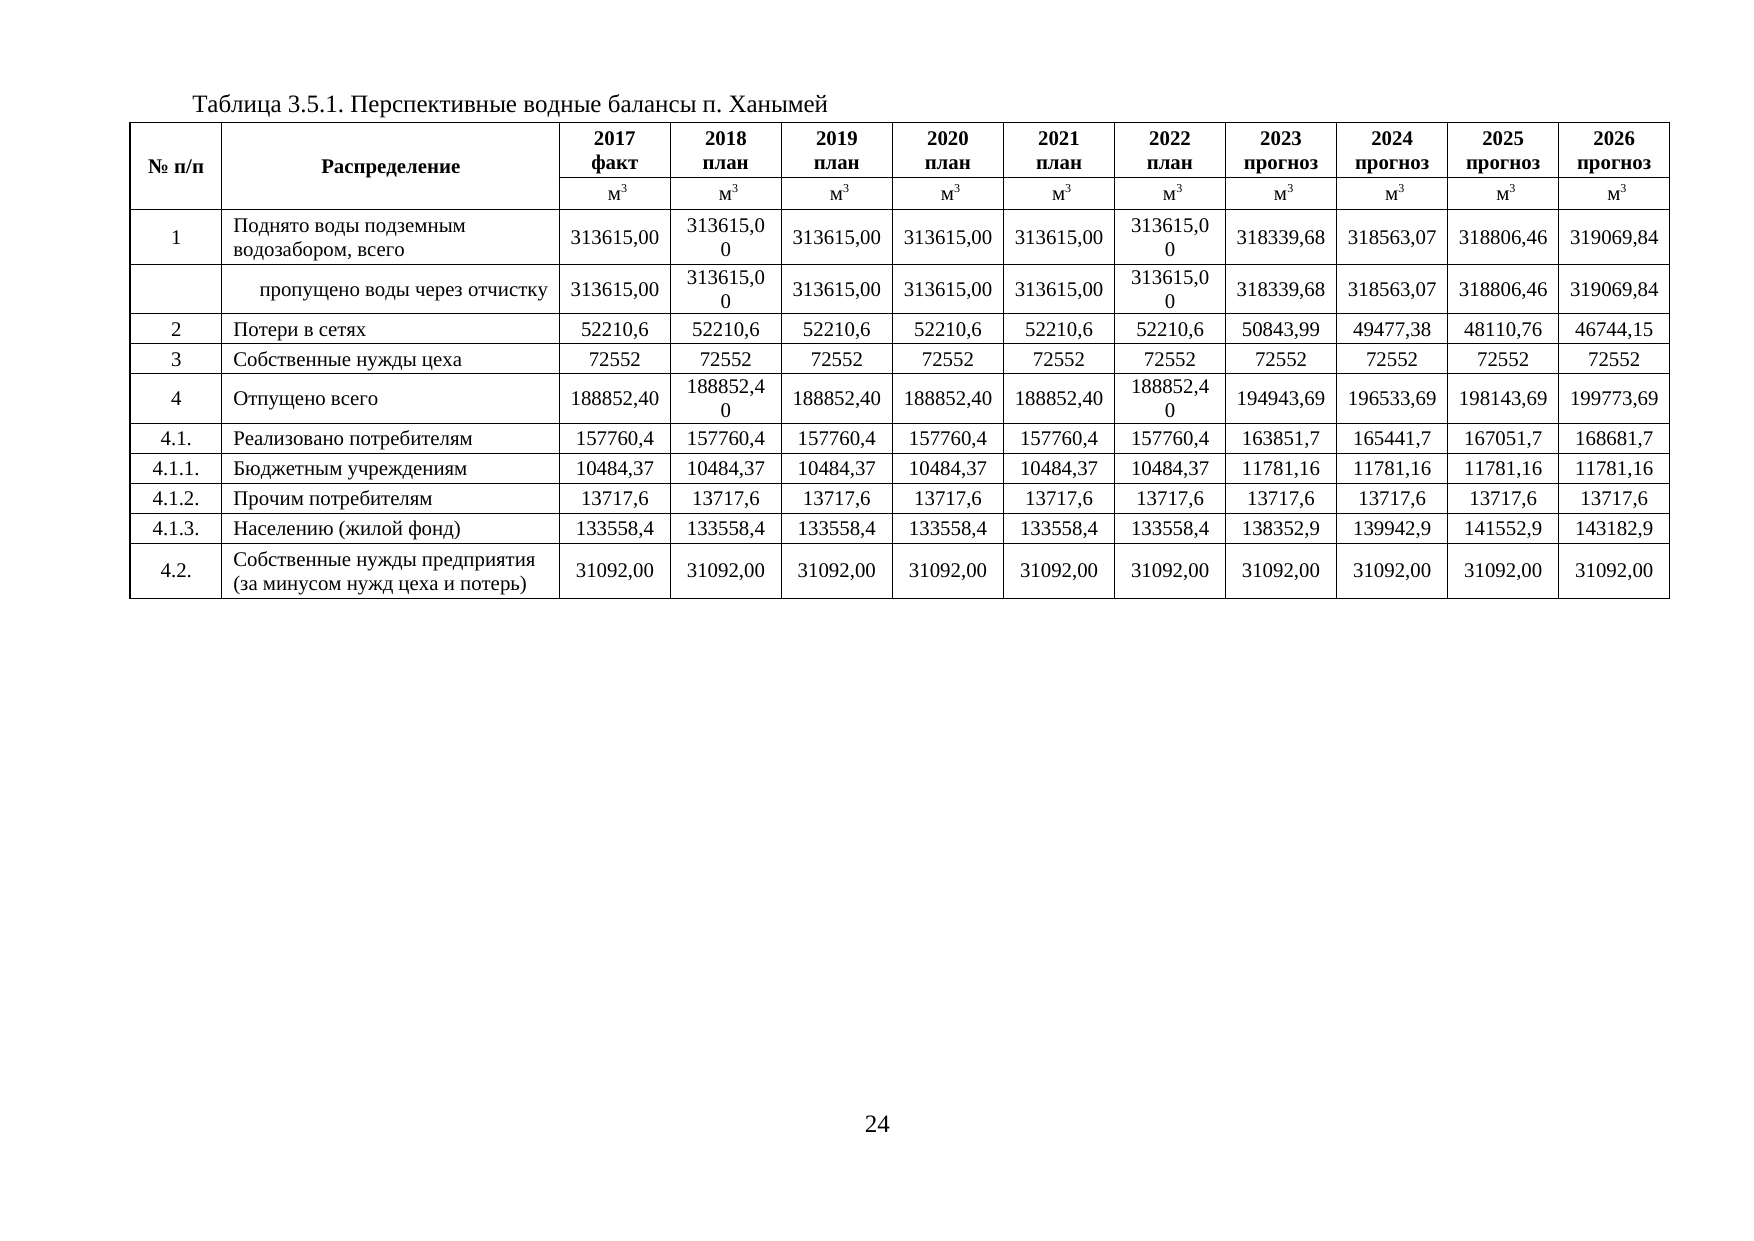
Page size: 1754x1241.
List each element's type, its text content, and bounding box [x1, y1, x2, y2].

table_cell 10484,37 [1004, 454, 1114, 482]
table_cell 13717,6 [1448, 484, 1558, 512]
table_cell [131, 265, 221, 313]
table_cell Прочим потребителям [222, 484, 559, 512]
table_cell 318806,46 [1448, 265, 1558, 313]
table_cell 4.1.3. [131, 514, 221, 542]
table_cell 13717,6 [560, 484, 670, 512]
table_cell 10484,37 [893, 454, 1003, 482]
table_cell 10484,37 [782, 454, 892, 482]
table_cell 313615,00 [560, 210, 670, 264]
table_cell 318563,07 [1337, 265, 1447, 313]
table_cell 11781,16 [1559, 454, 1669, 482]
table_cell 31092,00 [893, 544, 1003, 597]
table_cell пропущено воды через отчистку [222, 265, 559, 313]
table_cell м3 [1337, 178, 1447, 209]
table_cell 31092,00 [1337, 544, 1447, 597]
table_cell 318563,07 [1337, 210, 1447, 264]
text Таблица 3.5.1. Перспективные водные балансы п. Ханымей [118, 89, 1636, 117]
table_cell 52210,6 [782, 314, 892, 343]
table_cell 72552 [1226, 344, 1336, 373]
table_cell 4 [131, 374, 221, 422]
table_header 2024 прогноз [1337, 123, 1447, 177]
table_cell 313615,00 [782, 265, 892, 313]
table_cell 157760,4 [1115, 424, 1225, 452]
table_cell 188852,40 [560, 374, 670, 422]
table_cell м3 [560, 178, 670, 209]
table_cell 196533,69 [1337, 374, 1447, 422]
table_header 2019 план [782, 123, 892, 177]
table_cell 194943,69 [1226, 374, 1336, 422]
table_cell 313615,00 [1115, 210, 1225, 264]
table_header Распределение [222, 123, 559, 209]
table_cell 188852,40 [1004, 374, 1114, 422]
table_cell 141552,9 [1448, 514, 1558, 542]
table_cell 165441,7 [1337, 424, 1447, 452]
table_cell 72552 [1004, 344, 1114, 373]
table_cell м3 [671, 178, 781, 209]
table_header 2023 прогноз [1226, 123, 1336, 177]
table_cell 313615,00 [560, 265, 670, 313]
table_header 2020 план [893, 123, 1003, 177]
table_header 2025 прогноз [1448, 123, 1558, 177]
table_cell Отпущено всего [222, 374, 559, 422]
table_cell 319069,84 [1559, 210, 1669, 264]
table_cell 313615,00 [782, 210, 892, 264]
table_cell 48110,76 [1448, 314, 1558, 343]
table_cell 133558,4 [671, 514, 781, 542]
table_cell 157760,4 [782, 424, 892, 452]
table_cell 4.1.1. [131, 454, 221, 482]
table_cell 46744,15 [1559, 314, 1669, 343]
table_cell 143182,9 [1559, 514, 1669, 542]
table_cell 49477,38 [1337, 314, 1447, 343]
table_cell Собственные нужды цеха [222, 344, 559, 373]
table_cell 188852,40 [671, 374, 781, 422]
table_cell Населению (жилой фонд) [222, 514, 559, 542]
table_cell м3 [782, 178, 892, 209]
table_cell 13717,6 [893, 484, 1003, 512]
table_cell 13717,6 [1115, 484, 1225, 512]
table_cell 72552 [560, 344, 670, 373]
table_cell 72552 [1337, 344, 1447, 373]
table_cell 13717,6 [1559, 484, 1669, 512]
table_cell м3 [1559, 178, 1669, 209]
table_cell 133558,4 [560, 514, 670, 542]
table_cell 313615,00 [893, 210, 1003, 264]
table_cell 319069,84 [1559, 265, 1669, 313]
table_cell м3 [1115, 178, 1225, 209]
table_cell 318339,68 [1226, 210, 1336, 264]
table_cell 168681,7 [1559, 424, 1669, 452]
table_cell 11781,16 [1337, 454, 1447, 482]
table_cell 133558,4 [1004, 514, 1114, 542]
table_cell Реализовано потребителям [222, 424, 559, 452]
table_cell 199773,69 [1559, 374, 1669, 422]
table_cell 138352,9 [1226, 514, 1336, 542]
table_cell 72552 [782, 344, 892, 373]
table_cell 157760,4 [560, 424, 670, 452]
table_cell 13717,6 [782, 484, 892, 512]
table_cell 11781,16 [1226, 454, 1336, 482]
table_cell 167051,7 [1448, 424, 1558, 452]
table_cell 313615,00 [671, 265, 781, 313]
table_cell 4.1. [131, 424, 221, 452]
table_cell 3 [131, 344, 221, 373]
table_cell 31092,00 [671, 544, 781, 597]
table_cell 52210,6 [1115, 314, 1225, 343]
table_cell 52210,6 [671, 314, 781, 343]
table_cell 1 [131, 210, 221, 264]
table_cell 318806,46 [1448, 210, 1558, 264]
table_cell 31092,00 [1559, 544, 1669, 597]
table_cell 313615,00 [893, 265, 1003, 313]
table_cell 157760,4 [893, 424, 1003, 452]
table_cell Потери в сетях [222, 314, 559, 343]
table_cell 50843,99 [1226, 314, 1336, 343]
table_header № п/п [131, 123, 221, 209]
table_cell 31092,00 [782, 544, 892, 597]
table_cell Бюджетным учреждениям [222, 454, 559, 482]
table_cell м3 [1448, 178, 1558, 209]
table_cell 72552 [1559, 344, 1669, 373]
table_cell 133558,4 [1115, 514, 1225, 542]
table_header 2018 план [671, 123, 781, 177]
table_cell 313615,00 [1004, 210, 1114, 264]
table_cell 13717,6 [1337, 484, 1447, 512]
table_header 2017 факт [560, 123, 670, 177]
table_cell 133558,4 [782, 514, 892, 542]
table_cell 52210,6 [893, 314, 1003, 343]
table_cell 52210,6 [560, 314, 670, 343]
table_cell 4.1.2. [131, 484, 221, 512]
table_cell 133558,4 [893, 514, 1003, 542]
table_cell Собственные нужды предприятия (за минусом нужд цеха и потерь) [222, 544, 559, 597]
table_cell 4.2. [131, 544, 221, 597]
table_cell 31092,00 [1115, 544, 1225, 597]
table_cell 13717,6 [1226, 484, 1336, 512]
table_cell 198143,69 [1448, 374, 1558, 422]
table_cell м3 [1004, 178, 1114, 209]
table_header 2021 план [1004, 123, 1114, 177]
table_cell 72552 [1115, 344, 1225, 373]
table_cell 313615,00 [1115, 265, 1225, 313]
table_cell 72552 [671, 344, 781, 373]
table_header 2022 план [1115, 123, 1225, 177]
table_cell 13717,6 [1004, 484, 1114, 512]
table_cell 31092,00 [1448, 544, 1558, 597]
table_cell 188852,40 [782, 374, 892, 422]
table_cell 13717,6 [671, 484, 781, 512]
table_cell 72552 [893, 344, 1003, 373]
table_cell 313615,00 [1004, 265, 1114, 313]
table_cell 52210,6 [1004, 314, 1114, 343]
table_cell 31092,00 [1226, 544, 1336, 597]
table_header 2026 прогноз [1559, 123, 1669, 177]
table_cell 188852,40 [893, 374, 1003, 422]
table_cell 318339,68 [1226, 265, 1336, 313]
table_cell 11781,16 [1448, 454, 1558, 482]
table_cell 10484,37 [560, 454, 670, 482]
table_cell 10484,37 [671, 454, 781, 482]
table_cell 139942,9 [1337, 514, 1447, 542]
table_cell 31092,00 [560, 544, 670, 597]
table_cell 157760,4 [1004, 424, 1114, 452]
table_cell 157760,4 [671, 424, 781, 452]
table_cell Поднято воды подземным водозабором, всего [222, 210, 559, 264]
table_cell м3 [893, 178, 1003, 209]
table_cell 72552 [1448, 344, 1558, 373]
table_cell 10484,37 [1115, 454, 1225, 482]
table_cell 31092,00 [1004, 544, 1114, 597]
table_cell м3 [1226, 178, 1336, 209]
table_cell 188852,40 [1115, 374, 1225, 422]
table_cell 163851,7 [1226, 424, 1336, 452]
table_cell 2 [131, 314, 221, 343]
table_cell 313615,00 [671, 210, 781, 264]
